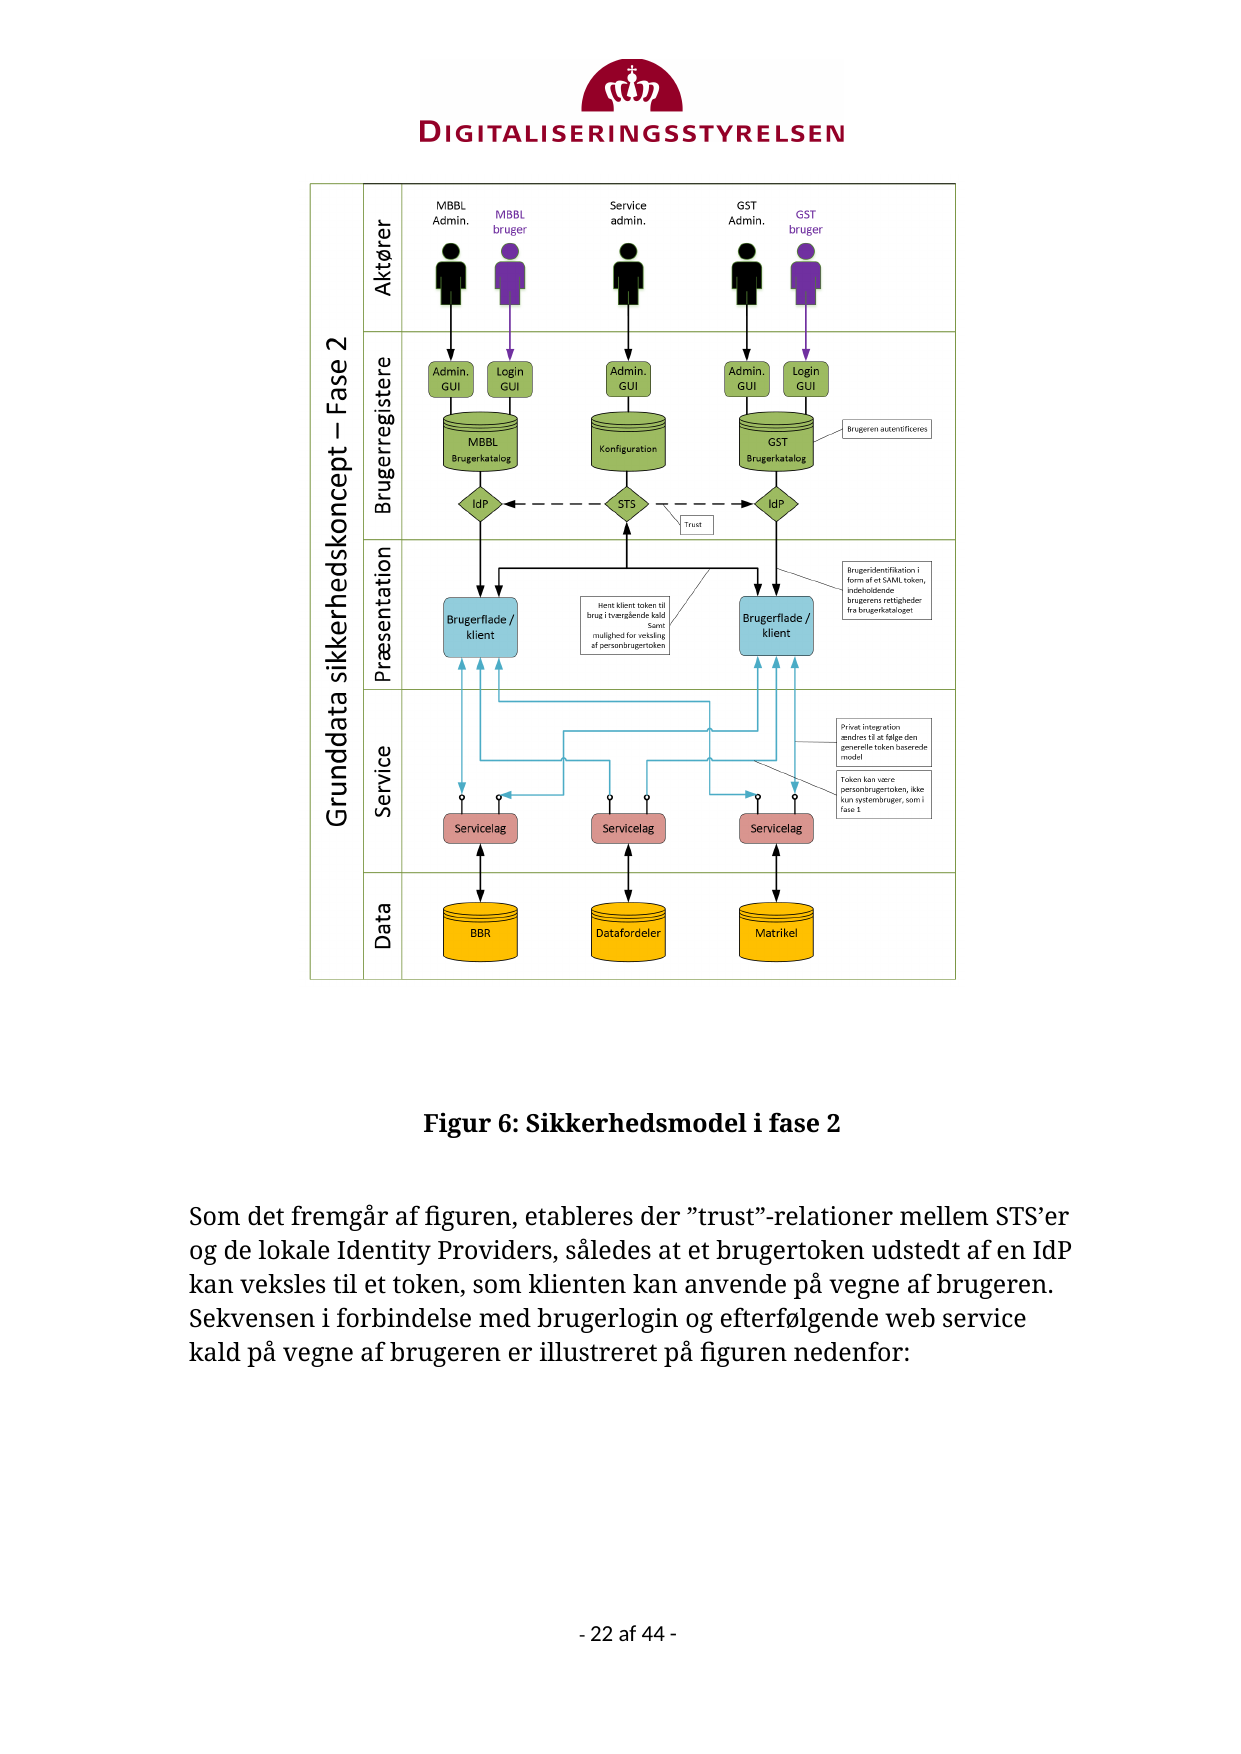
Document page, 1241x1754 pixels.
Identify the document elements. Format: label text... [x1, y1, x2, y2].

text Som det fremgår af figuren, etableres der ”trust”-relationer mellem STS’er og de lokale Identity Providers, således at et brugertoken udstedt af en IdP kan veksles til et token, som klienten kan anvende på vegne af brugeren. Sekvensen i forbindelse med brugerlogin og efterfølgende web service kald på vegne af brugeren er illustreret på figuren nedenfor: [189, 1199, 1075, 1369]
picture [420, 59, 844, 142]
picture [298, 174, 966, 987]
